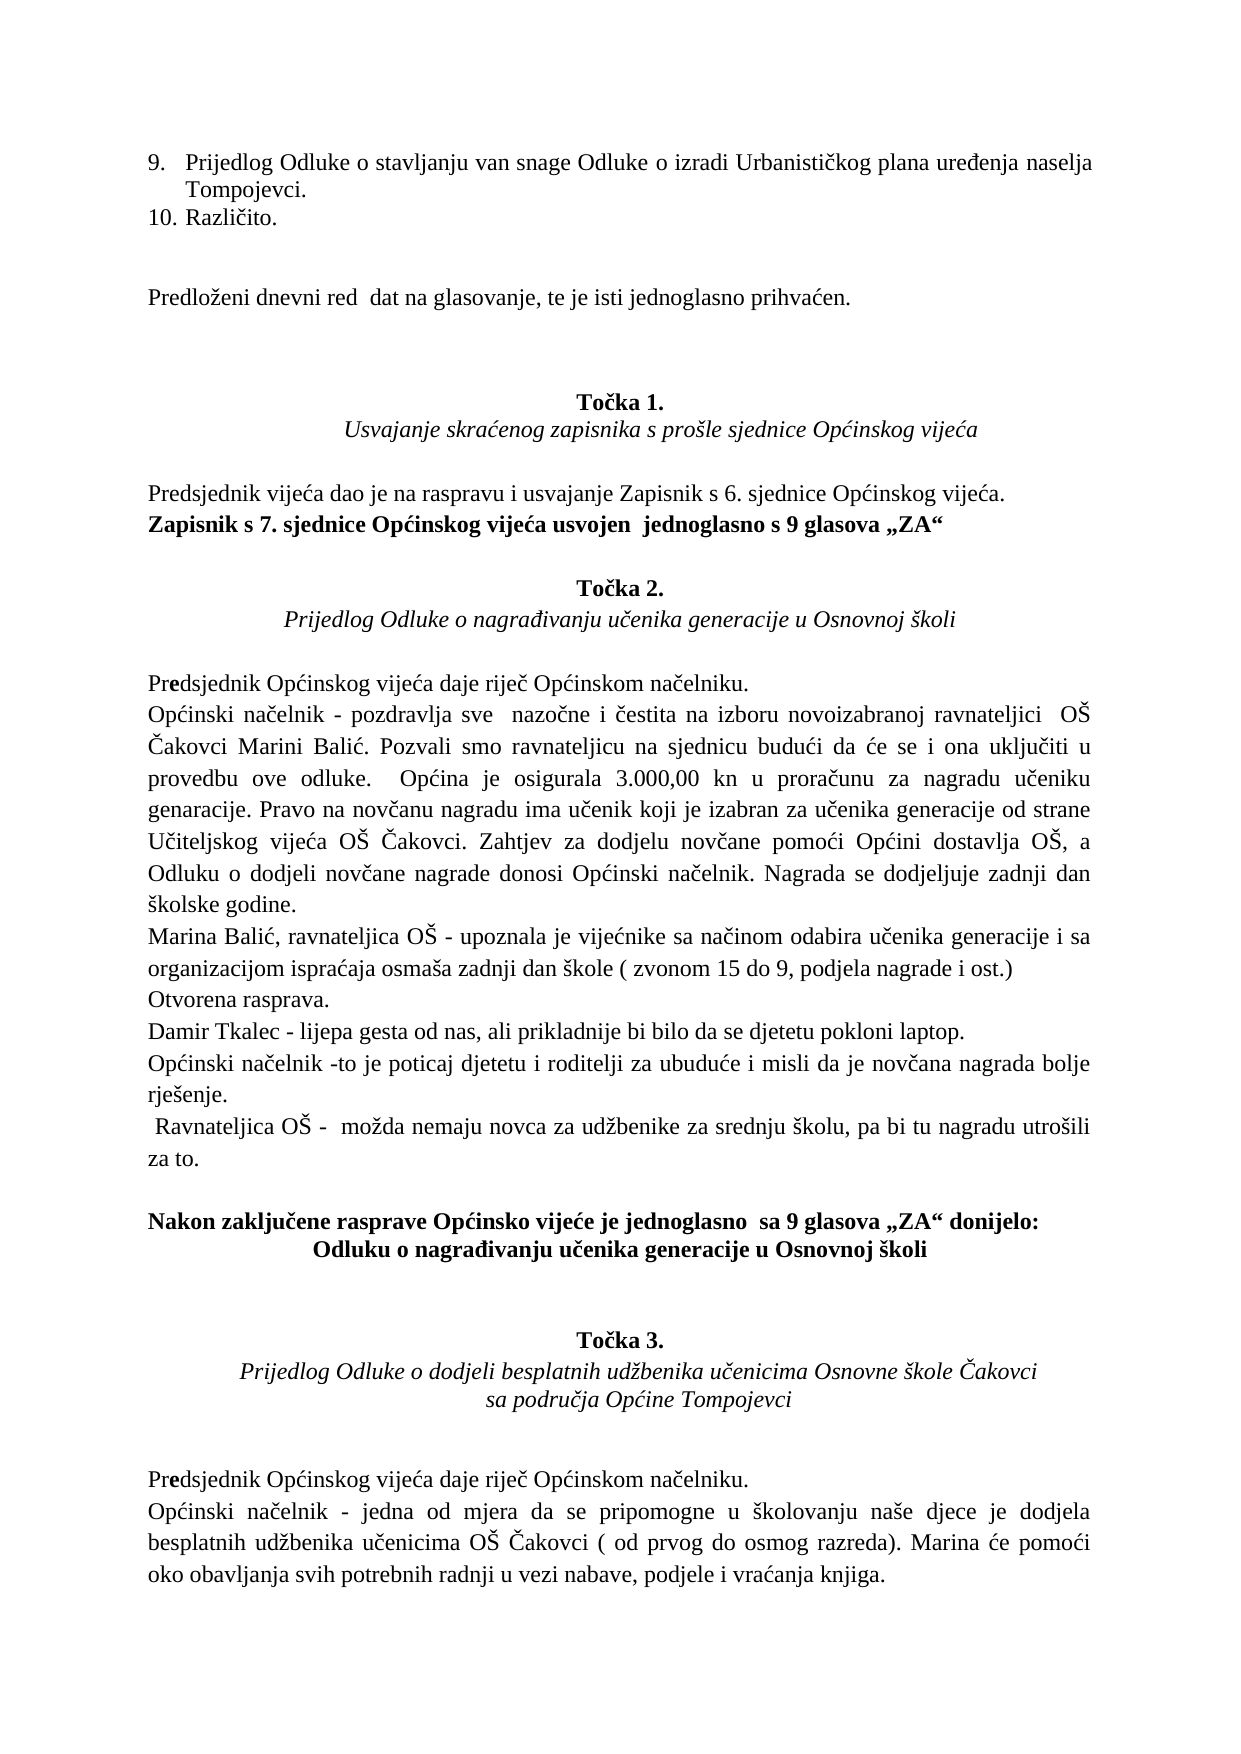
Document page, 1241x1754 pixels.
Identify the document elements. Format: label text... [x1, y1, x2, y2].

text Točka 2. [148, 574, 1093, 601]
text Predloženi dnevni red dat na glasovanje, te je isti jednoglasno prihvaćen. [148, 283, 1093, 311]
text Predsjednik vijeća dao je na raspravu i usvajanje Zapisnik s 6. sjednice Općinskog vijeća. [148, 479, 1093, 506]
text sa područja Općine Tompojevci [185, 1385, 1093, 1413]
text Predsjednik Općinskog vijeća daje riječ Općinskom načelniku. [148, 1465, 1093, 1493]
text Marina Balić, ravnateljica OŠ - upoznala je vijećnike sa načinom odabira učenika generacije i sa organizacijom ispraćaja osmaša zadnji dan škole ( zvonom 15 do 9, podjela nagrade i ost.) [148, 922, 1093, 981]
text Ravnateljica OŠ - možda nemaju novca za udžbenike za srednju školu, pa bi tu nagradu utrošili za to. [148, 1112, 1093, 1171]
text Prijedlog Odluke o nagrađivanju učenika generacije u Osnovnoj školi [148, 606, 1093, 633]
list Prijedlog Odluke o stavljanju van snage Odluke o izradi Urbanističkog plana uređenja naselja Tompojevci. [148, 148, 1093, 203]
text Općinski načelnik - pozdravlja sve nazočne i čestita na izboru novoizabranoj ravnateljici OŠ Čakovci Marini Balić. Pozvali smo ravnateljicu na sjednicu budući da će se i ona uključiti u provedbu ove odluke. Općina je osigurala 3.000,00 kn u proračunu za nagradu učeniku genaracije. Pravo na novčanu nagradu ima učenik koji je izabran za učenika generacije od strane Učiteljskog vijeća OŠ Čakovci. Zahtjev za dodjelu novčane pomoći Općini dostavlja OŠ, a Odluku o dodjeli novčane nagrade donosi Općinski načelnik. Nagrada se dodjeljuje zadnji dan školske godine. [148, 701, 1093, 918]
text Odluku o nagrađivanju učenika generacije u Osnovnoj školi [148, 1235, 1093, 1262]
text Otvorena rasprava. [148, 986, 1093, 1013]
text Predsjednik Općinskog vijeća daje riječ Općinskom načelniku. [148, 669, 1093, 696]
text Zapisnik s 7. sjednice Općinskog vijeća usvojen jednoglasno s 9 glasova „ZA“ [148, 511, 1093, 538]
text Nakon zaključene rasprave Općinsko vijeće je jednoglasno sa 9 glasova „ZA“ donijelo: [148, 1207, 1093, 1235]
list Usvajanje skraćenog zapisnika s prošle sjednice Općinskog vijeća [229, 416, 1093, 443]
text Prijedlog Odluke o dodjeli besplatnih udžbenika učenicima Osnovne škole Čakovci [185, 1357, 1093, 1385]
list Različito. [148, 203, 1093, 230]
text Točka 1. [148, 388, 1093, 416]
text Općinski načelnik -to je poticaj djetetu i roditelji za ubuduće i misli da je novčana nagrada bolje rješenje. [148, 1049, 1093, 1108]
text Damir Tkalec - lijepa gesta od nas, ali prikladnije bi bilo da se djetetu pokloni laptop. [148, 1017, 1093, 1045]
text Točka 3. [148, 1326, 1093, 1353]
text Općinski načelnik - jedna od mjera da se pripomogne u školovanju naše djece je dodjela besplatnih udžbenika učenicima OŠ Čakovci ( od prvog do osmog razreda). Marina će pomoći oko obavljanja svih potrebnih radnji u vezi nabave, podjele i vraćanja knjiga. [148, 1497, 1093, 1588]
